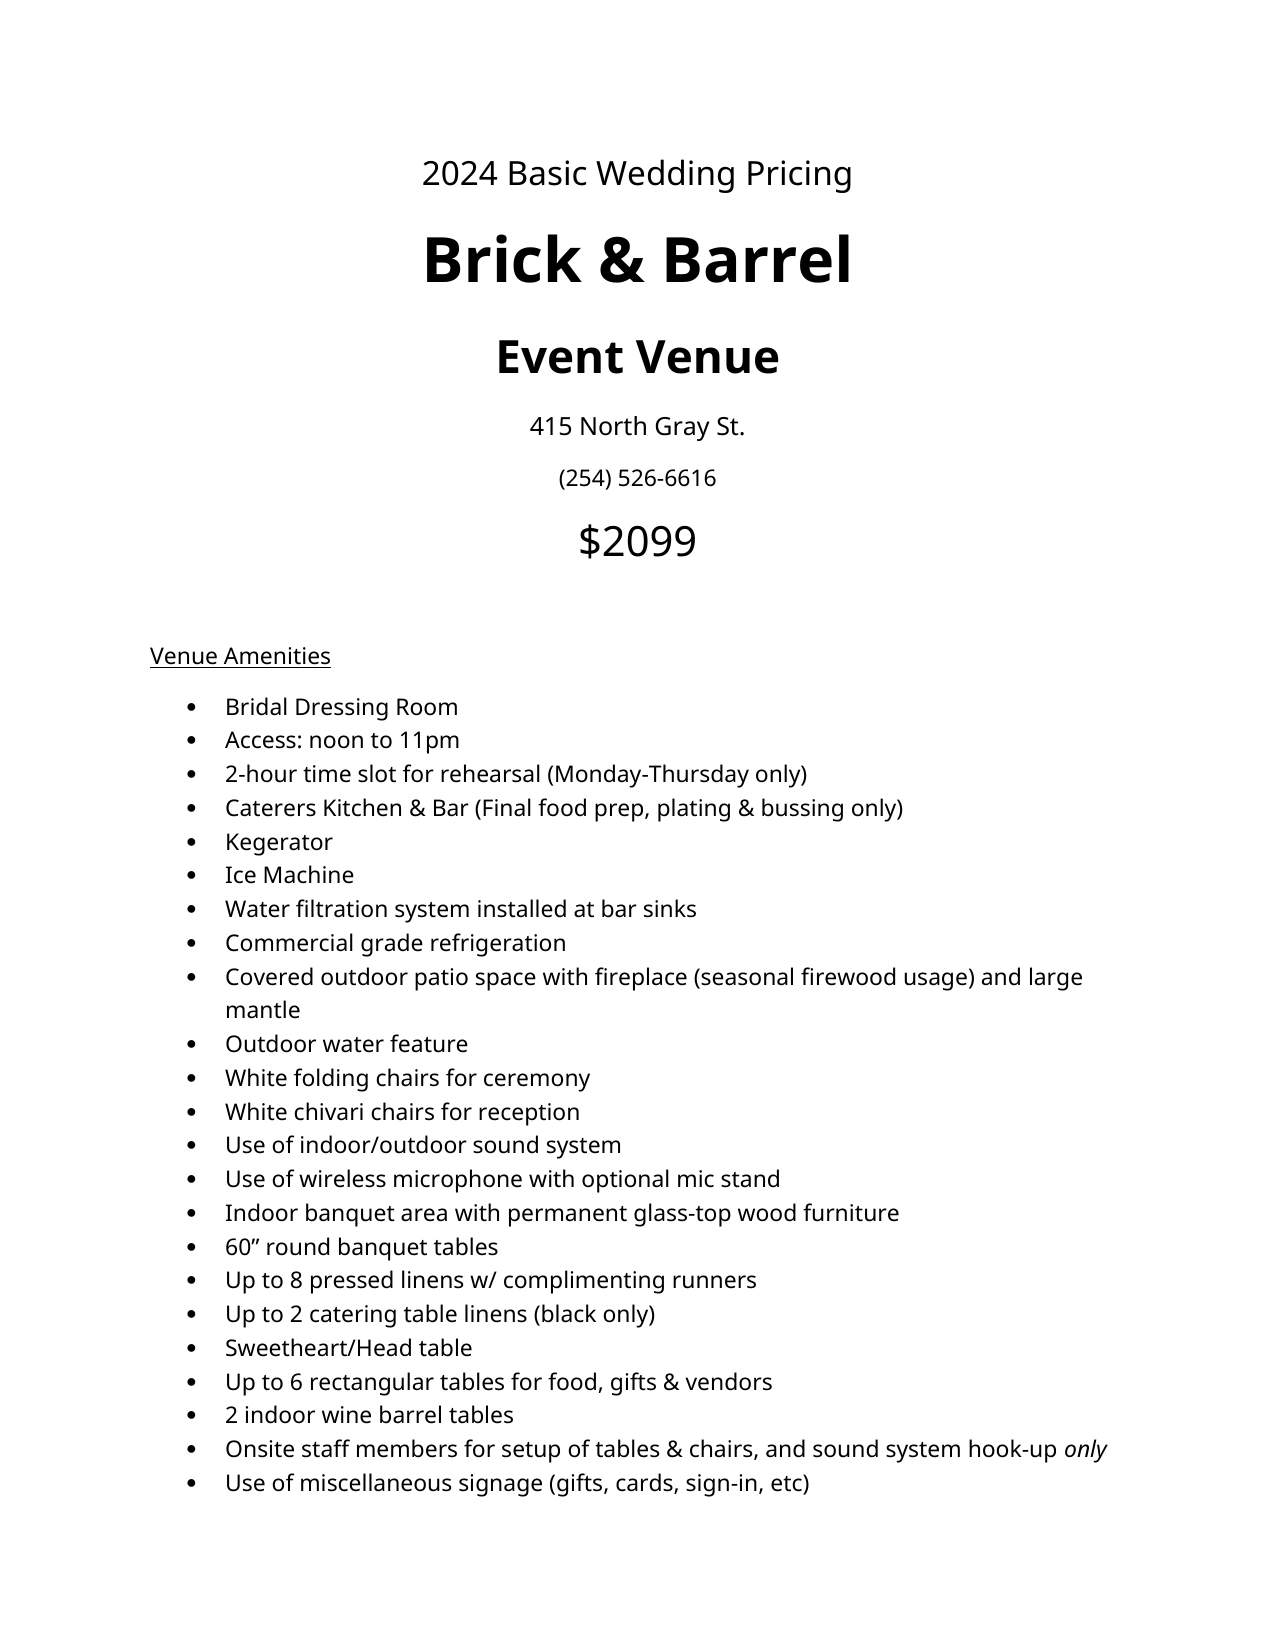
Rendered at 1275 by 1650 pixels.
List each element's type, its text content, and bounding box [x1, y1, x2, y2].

list 2-hour time slot for rehearsal (Monday-Thursday only) [187, 758, 1125, 789]
list Up to 8 pressed linens w/ complimenting runners [187, 1264, 1125, 1296]
list Water filtration system installed at bar sinks [187, 893, 1125, 924]
text Brick & Barrel [150, 216, 1125, 301]
list Covered outdoor patio space with fireplace (seasonal firewood usage) and large mantle [187, 961, 1125, 1026]
list Sweetheart/Head table [187, 1332, 1125, 1363]
list 2 indoor wine barrel tables [187, 1399, 1125, 1431]
list Outdoor water feature [187, 1028, 1125, 1059]
list Commercial grade refrigeration [187, 927, 1125, 958]
text (254) 526-6616 [150, 462, 1125, 493]
text Venue Amenities [150, 640, 1125, 672]
list Kegerator [187, 826, 1125, 857]
list White chivari chairs for reception [187, 1096, 1125, 1127]
list Use of wireless microphone with optional mic stand [187, 1163, 1125, 1194]
text $2099 [150, 512, 1125, 569]
text Event Venue [150, 324, 1125, 387]
list Bridal Dressing Room [187, 691, 1125, 722]
list Use of miscellaneous signage (gifts, cards, sign-in, etc) [187, 1467, 1125, 1498]
text 415 North Gray St. [150, 408, 1125, 442]
list Use of indoor/outdoor sound system [187, 1129, 1125, 1161]
list Up to 2 catering table linens (black only) [187, 1298, 1125, 1329]
list Access: noon to 11pm [187, 724, 1125, 756]
list Onsite staff members for setup of tables & chairs, and sound system hook-up only [187, 1433, 1125, 1464]
text 2024 Basic Wedding Pricing [150, 150, 1125, 195]
list Caterers Kitchen & Bar (Final food prep, plating & bussing only) [187, 792, 1125, 823]
list Up to 6 rectangular tables for food, gifts & vendors [187, 1366, 1125, 1397]
list White folding chairs for ceremony [187, 1062, 1125, 1093]
list 60” round banquet tables [187, 1231, 1125, 1262]
list Indoor banquet area with permanent glass-top wood furniture [187, 1197, 1125, 1228]
list Ice Machine [187, 859, 1125, 891]
